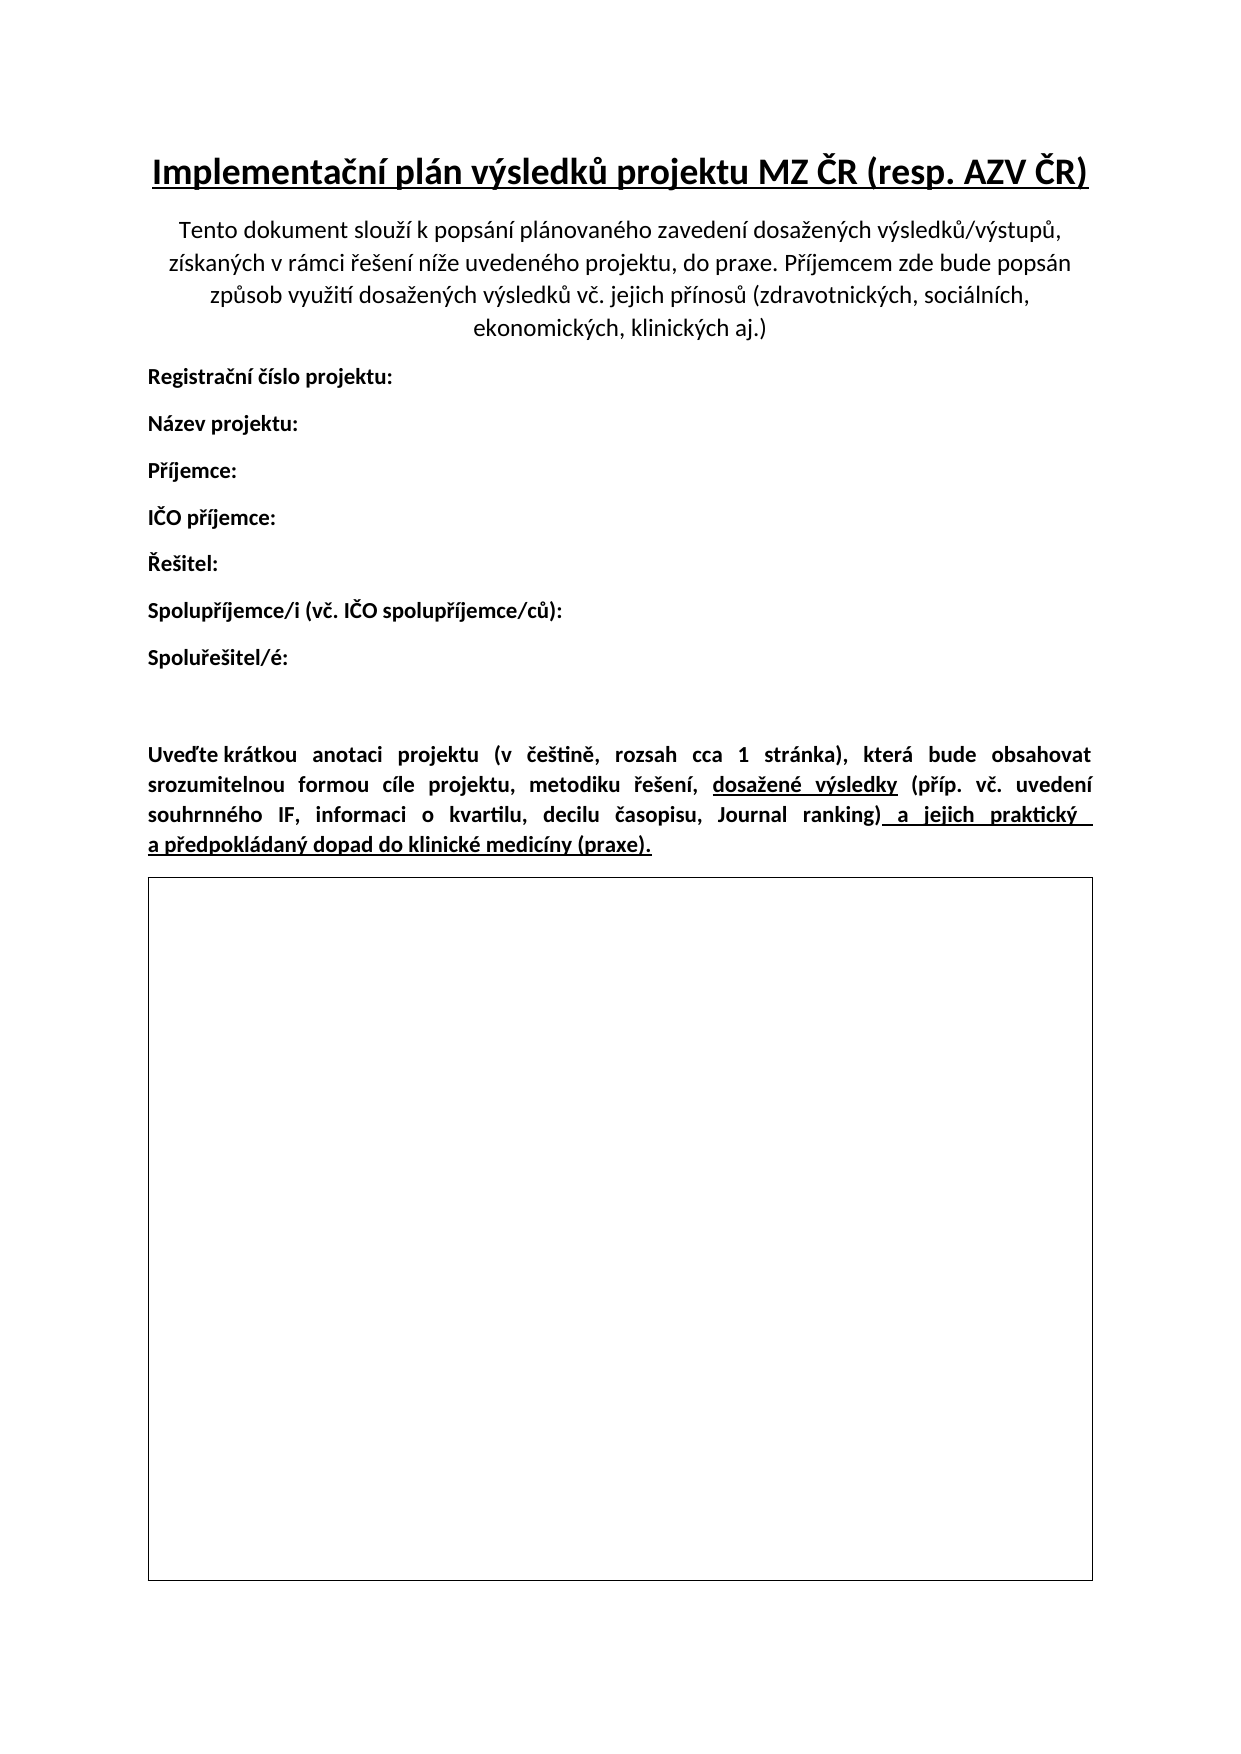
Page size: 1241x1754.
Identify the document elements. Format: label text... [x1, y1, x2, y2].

text Spolupříjemce/i (vč. IČO spolupříjemce/ců): [148, 596, 1093, 624]
text IČO příjemce: [148, 503, 1093, 531]
text Registrační číslo projektu: [148, 362, 1093, 390]
table_header [149, 878, 1092, 1580]
text Název projektu: [148, 409, 1093, 437]
text Příjemce: [148, 456, 1093, 484]
text Řešitel: [148, 549, 1093, 578]
text Spoluřešitel/é: [148, 643, 1093, 671]
text Uveďte krátkou anotaci projektu (v češtině, rozsah cca 1 stránka), která bude obsahovat srozumitelnou formou cíle projektu, metodiku řešení, dosažené výsledky (příp. vč. uvedení souhrnného IF, informaci o kvartilu, decilu časopisu, Journal ranking) a jejich praktický a předpokládaný dopad do klinické medicíny (praxe). [148, 740, 1093, 858]
text Implementační plán výsledků projektu MZ ČR (resp. AZV ČR) [148, 148, 1093, 193]
text Tento dokument slouží k popsání plánovaného zavedení dosažených výsledků/výstupů, získaných v rámci řešení níže uvedeného projektu, do praxe. Příjemcem zde bude popsán způsob využití dosažených výsledků vč. jejich přínosů (zdravotnických, sociálních, ekonomických, klinických aj.) [148, 214, 1093, 343]
